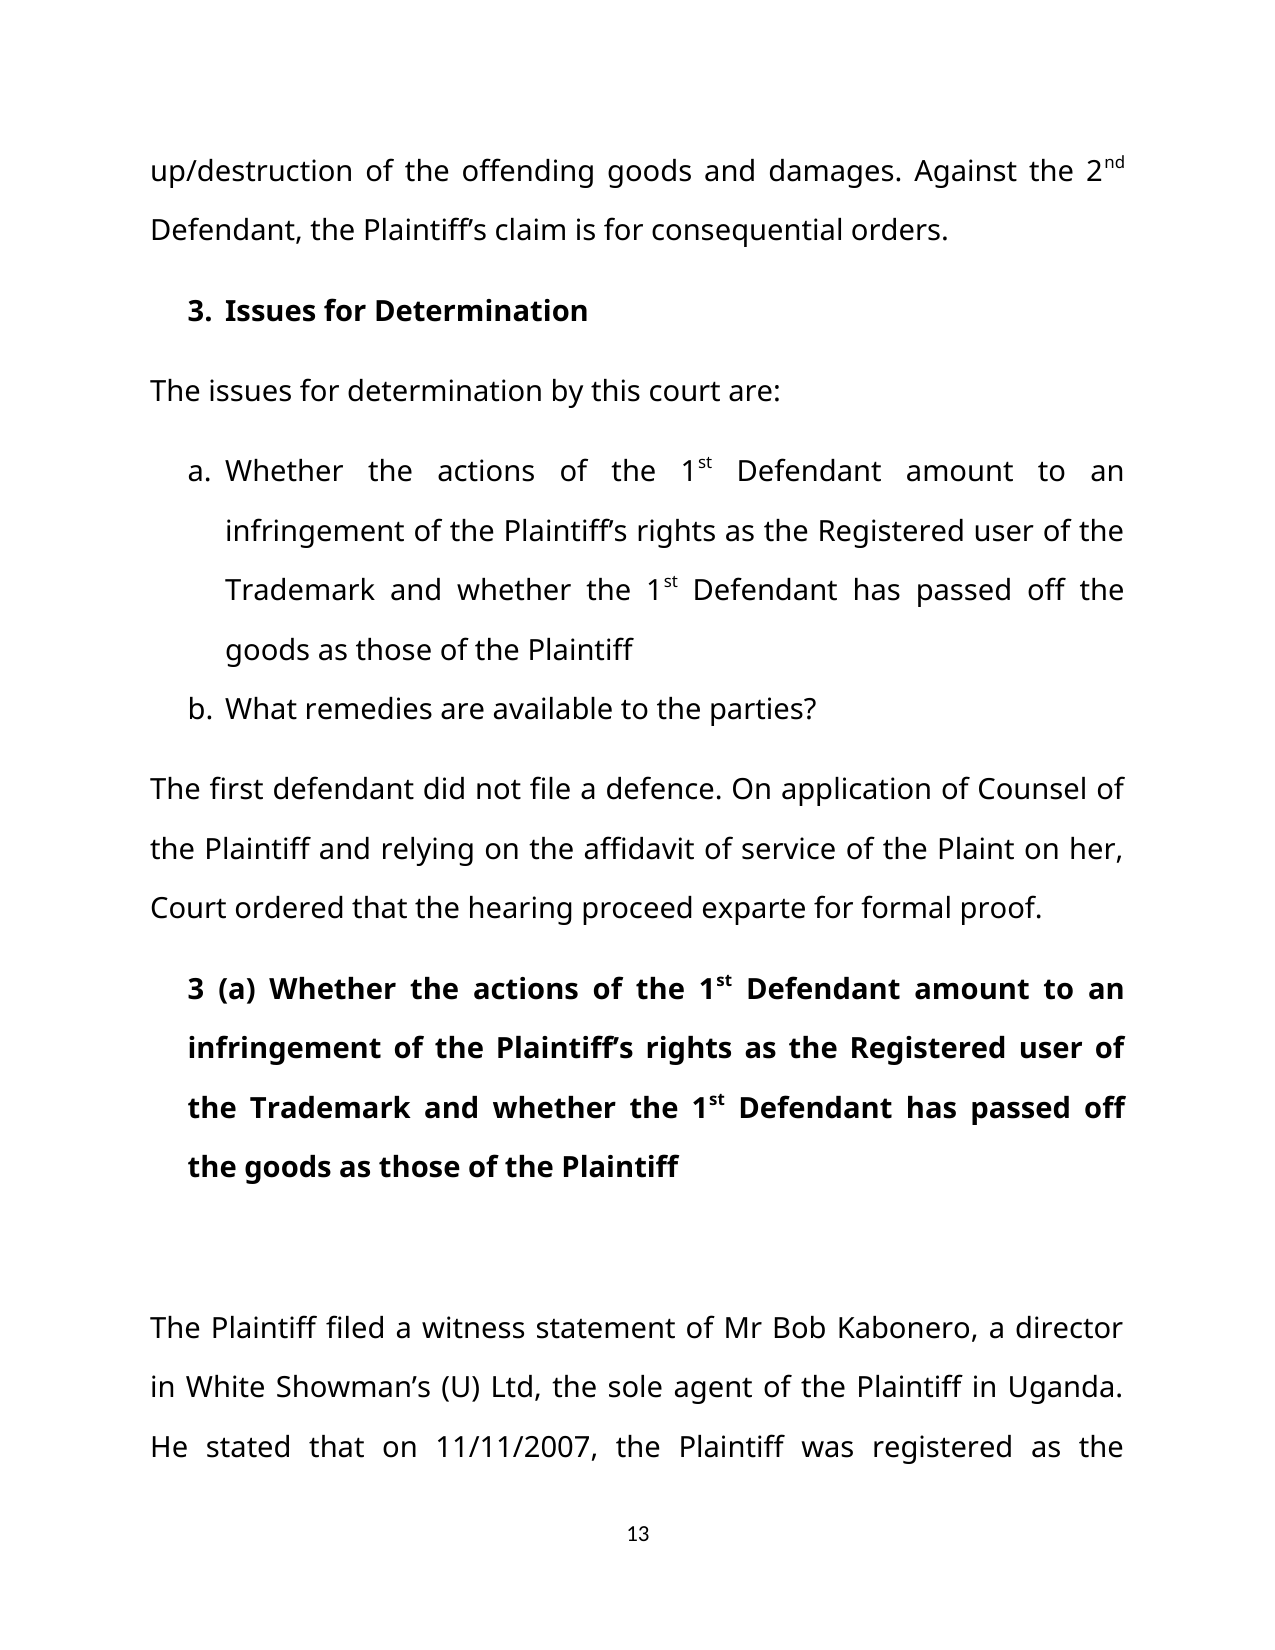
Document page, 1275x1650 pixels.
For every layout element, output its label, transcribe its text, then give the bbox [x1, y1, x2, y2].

list Whether the actions of the 1st Defendant amount to an infringement of the Plaintiff’s rights as the Registered user of the Trademark and whether the 1st Defendant has passed off the goods as those of the Plaintiff [187, 450, 1125, 668]
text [150, 150, 1125, 249]
text The first defendant did not file a defence. On application of Counsel of the Plaintiff and relying on the affidavit of service of the Plaint on her, Court ordered that the hearing proceed exparte for formal proof. [150, 769, 1125, 927]
list Issues for Determination [187, 290, 1125, 329]
list What remedies are available to the parties? [187, 688, 1125, 728]
text The issues for determination by this court are: [150, 370, 1125, 410]
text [150, 1307, 1125, 1466]
text 3 (a) Whether the actions of the 1st Defendant amount to an infringement of the Plaintiff’s rights as the Registered user of the Trademark and whether the 1st Defendant has passed off the goods as those of the Plaintiff [187, 968, 1125, 1186]
